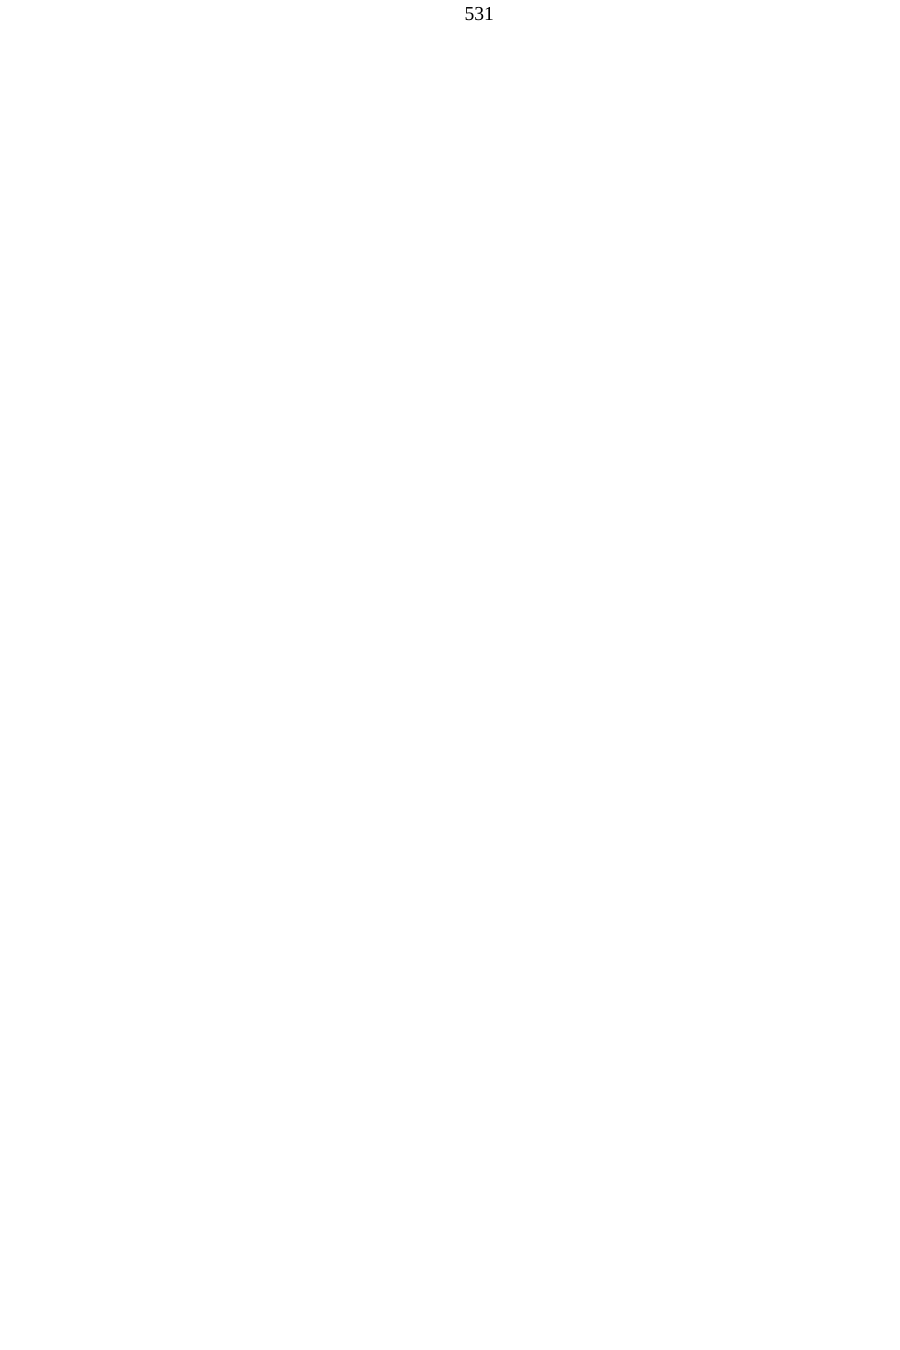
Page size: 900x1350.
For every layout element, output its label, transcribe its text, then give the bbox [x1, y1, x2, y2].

text 531 [461, 2, 497, 25]
